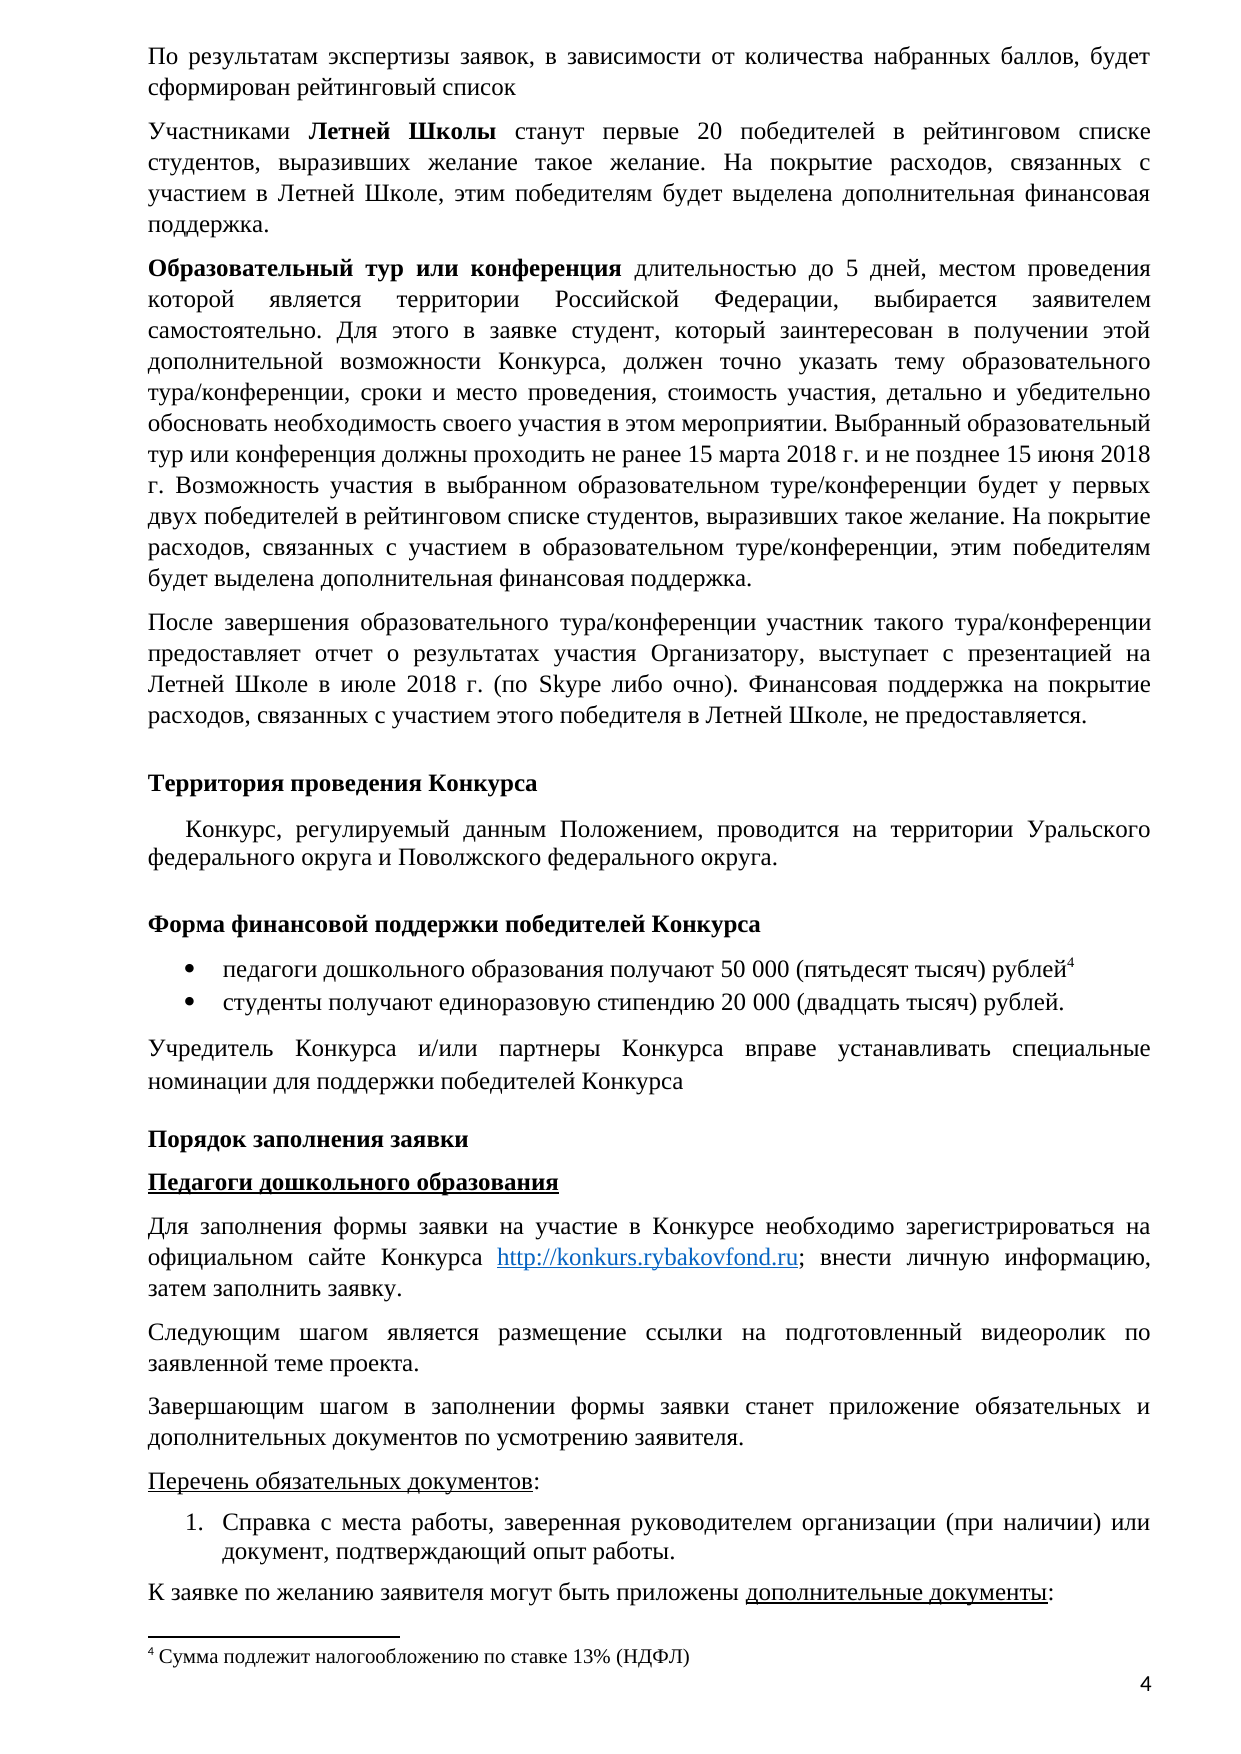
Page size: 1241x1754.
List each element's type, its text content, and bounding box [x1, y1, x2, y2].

text К заявке по желанию заявителя могут быть приложены дополнительные документы: [148, 1577, 1152, 1606]
list студенты получают единоразовую стипендию 20 000 (двадцать тысяч) рублей. [185, 987, 1152, 1016]
text Территория проведения Конкурса [148, 768, 1152, 797]
text Форма финансовой поддержки победителей Конкурса [148, 909, 1152, 937]
text После завершения образовательного тура/конференции участник такого тура/конференции предоставляет отчет о результатах участия Организатору, выступает с презентацией на Летней Школе в июле 2018 г. (по Skype либо очно). Финансовая поддержка на покрытие расходов, связанных с участием этого победителя в Летней Школе, не предоставляется. [148, 607, 1152, 728]
text Перечень обязательных документов: [148, 1466, 1152, 1495]
text Для заполнения формы заявки на участие в Конкурсе необходимо зарегистрироваться на официальном сайте Конкурса http://konkurs.rybakovfond.ru; внести личную информацию, затем заполнить заявку. [148, 1211, 1152, 1302]
text Педагоги дошкольного образования [148, 1167, 1152, 1196]
text Завершающим шагом в заполнении формы заявки станет приложение обязательных и дополнительных документов по усмотрению заявителя. [148, 1391, 1152, 1451]
text Порядок заполнения заявки [148, 1124, 1152, 1153]
text Образовательный тур или конференция длительностью до 5 дней, местом проведения которой являетcя территории Российской Федерации, выбирается заявителем самостоятельно. Для этого в заявке студент, который заинтересован в получении этой дополнительной возможности Конкурса, должен точно указать тему образовательного тура/конференции, сроки и место проведения, стоимость участия, детально и убедительно обосновать необходимость своего участия в этом мероприятии. Выбранный образовательный тур или конференция должны проходить не ранее 15 марта 2018 г. и не позднее 15 июня 2018 г. Возможность участия в выбранном образовательном туре/конференции будет у первых двух победителей в рейтинговом списке студентов, выразивших такое желание. На покрытие расходов, связанных с участием в образовательном туре/конференции, этим победителям будет выделена дополнительная финансовая поддержка. [148, 253, 1152, 592]
text Следующим шагом является размещение ссылки на подготовленный видеоролик по заявленной теме проекта. [148, 1317, 1152, 1377]
list Справка с места работы, заверенная руководителем организации (при наличии) или документ, подтверждающий опыт работы. [185, 1507, 1152, 1565]
text Участниками Летней Школы станут первые 20 победителей в рейтинговом списке студентов, выразивших желание такое желание. На покрытие расходов, связанных с участием в Летней Школе, этим победителям будет выделена дополнительная финансовая поддержка. [148, 116, 1152, 238]
text Учредитель Конкурса и/или партнеры Конкурса вправе устанавливать специальные номинации для поддержки победителей Конкурса [148, 1033, 1152, 1094]
list педагоги дошкольного образования получают 50 000 (пятьдесят тысяч) рублей [185, 954, 1152, 983]
text Конкурс, регулируемый данным Положением, проводится на территории Уральского федерального округа и Поволжского федерального округа. [148, 814, 1152, 871]
text По результатам экспертизы заявок, в зависимости от количества набранных баллов, будет сформирован рейтинговый список [148, 41, 1152, 101]
